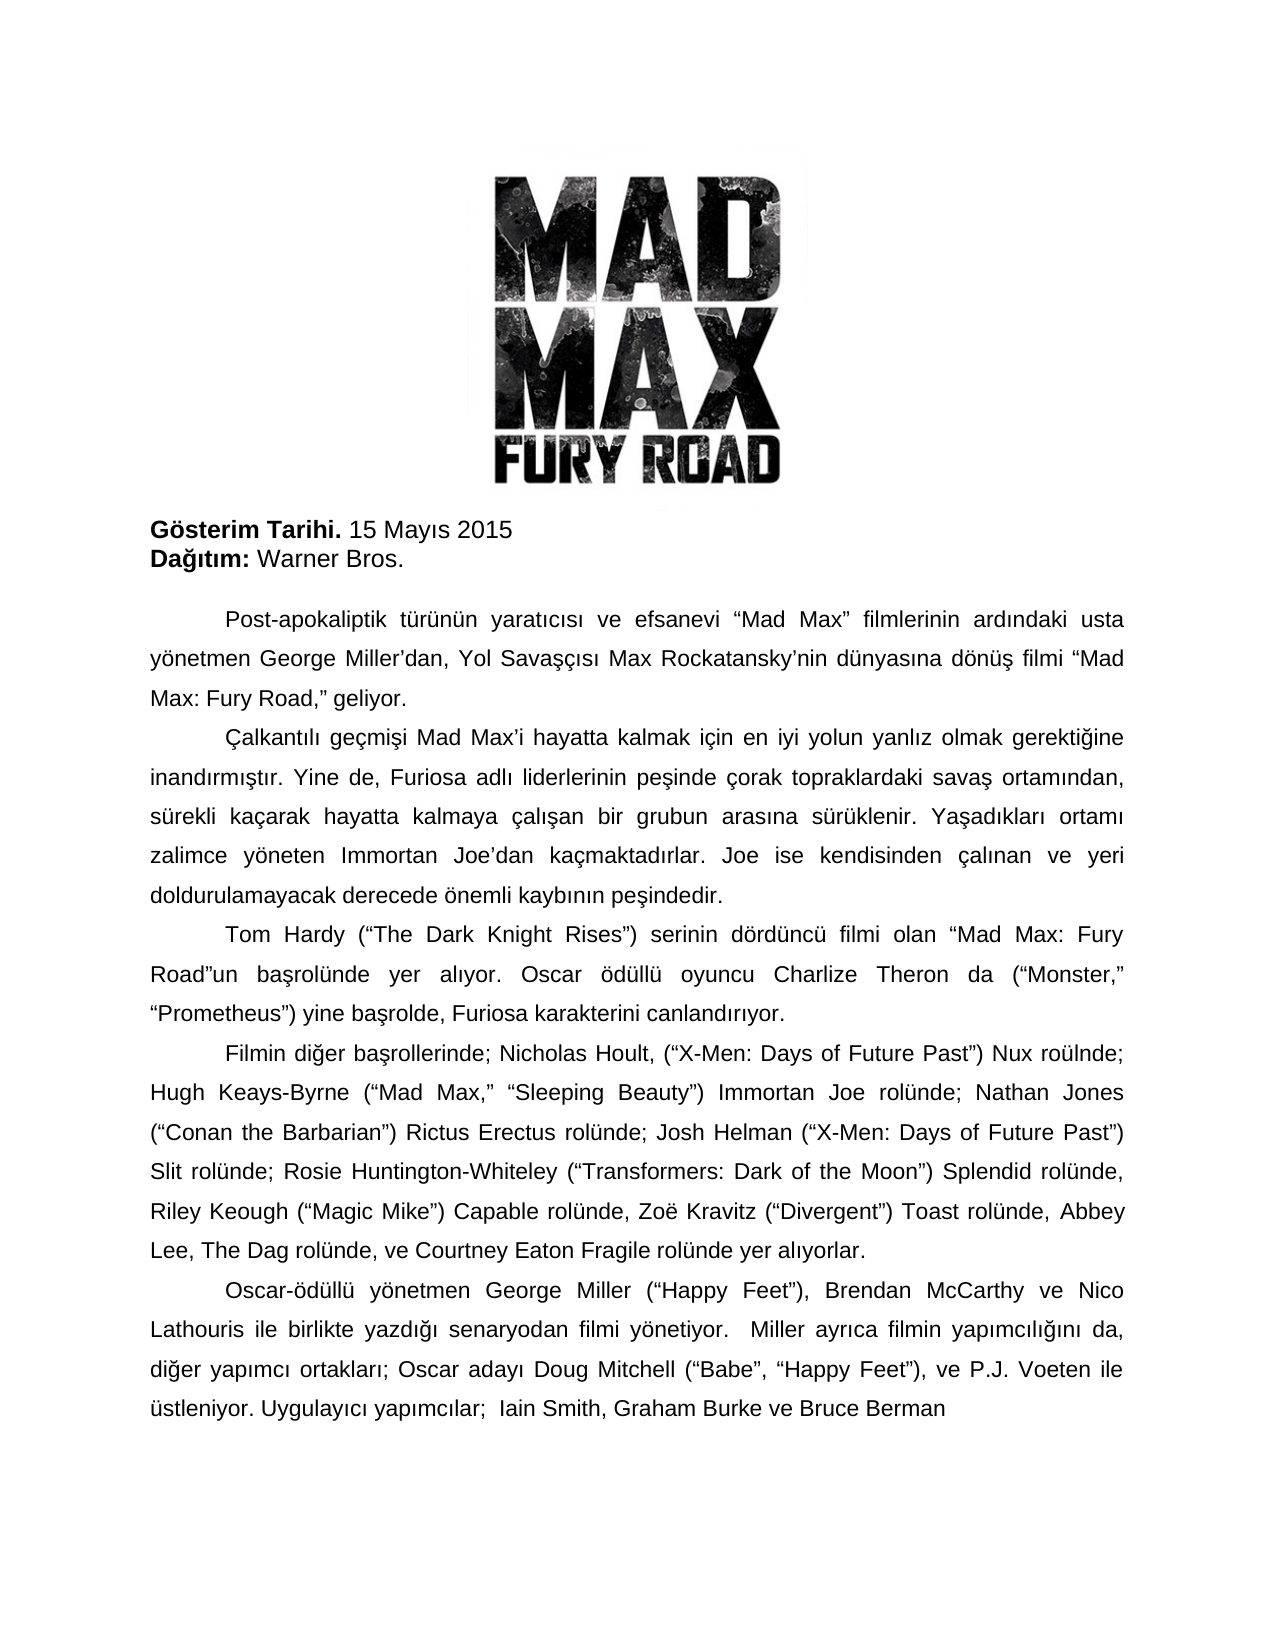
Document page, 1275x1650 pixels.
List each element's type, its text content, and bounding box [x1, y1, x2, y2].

text Post-apokaliptik türünün yaratıcısı ve efsanevi “Mad Max” filmlerinin ardındaki usta yönetmen George Miller’dan, Yol Savaşçısı Max Rockatansky’nin dünyasına dönüş filmi “Mad Max: Fury Road,” geliyor. [150, 606, 1125, 711]
text Tom Hardy (“The Dark Knight Rises”) serinin dördüncü filmi olan “Mad Max: Fury Road”un başrolünde yer alıyor. Oscar ödüllü oyuncu Charlize Theron da (“Monster,” “Prometheus”) yine başrolde, Furiosa karakterini canlandırıyor. [150, 921, 1125, 1027]
text Çalkantılı geçmişi Mad Max’i hayatta kalmak için en iyi yolun yanlız olmak gerektiğine inandırmıştır. Yine de, Furiosa adlı liderlerinin peşinde çorak topraklardaki savaş ortamından, sürekli kaçarak hayatta kalmaya çalışan bir grubun arasına sürüklenir. Yaşadıkları ortamı zalimce yöneten Immortan Joe’dan kaçmaktadırlar. Joe ise kendisinden çalınan ve yeri doldurulamayacak derecede önemli kaybının peşindedir. [150, 724, 1125, 908]
text Gösterim Tarihi. 15 Mayıs 2015 [150, 515, 1125, 544]
picture [467, 150, 808, 511]
text Filmin diğer başrollerinde; Nicholas Hoult, (“X-Men: Days of Future Past”) Nux roülnde; Hugh Keays-Byrne (“Mad Max,” “Sleeping Beauty”) Immortan Joe rolünde; Nathan Jones (“Conan the Barbarian”) Rictus Erectus rolünde; Josh Helman (“X-Men: Days of Future Past”) Slit rolünde; Rosie Huntington-Whiteley (“Transformers: Dark of the Moon”) Splendid rolünde, Riley Keough (“Magic Mike”) Capable rolünde, Zoë Kravitz (“Divergent”) Toast rolünde, Abbey Lee, The Dag rolünde, ve Courtney Eaton Fragile rolünde yer alıyorlar. [150, 1040, 1125, 1264]
text Dağıtım: Warner Bros. [150, 544, 1125, 573]
text Oscar-ödüllü yönetmen George Miller (“Happy Feet”), Brendan McCarthy ve Nico Lathouris ile birlikte yazdığı senaryodan filmi yönetiyor. Miller ayrıca filmin yapımcılığını da, diğer yapımcı ortakları; Oscar adayı Doug Mitchell (“Babe”, “Happy Feet”), ve P.J. Voeten ile üstleniyor. Uygulayıcı yapımcılar; Iain Smith, Graham Burke ve Bruce Berman [150, 1277, 1125, 1422]
